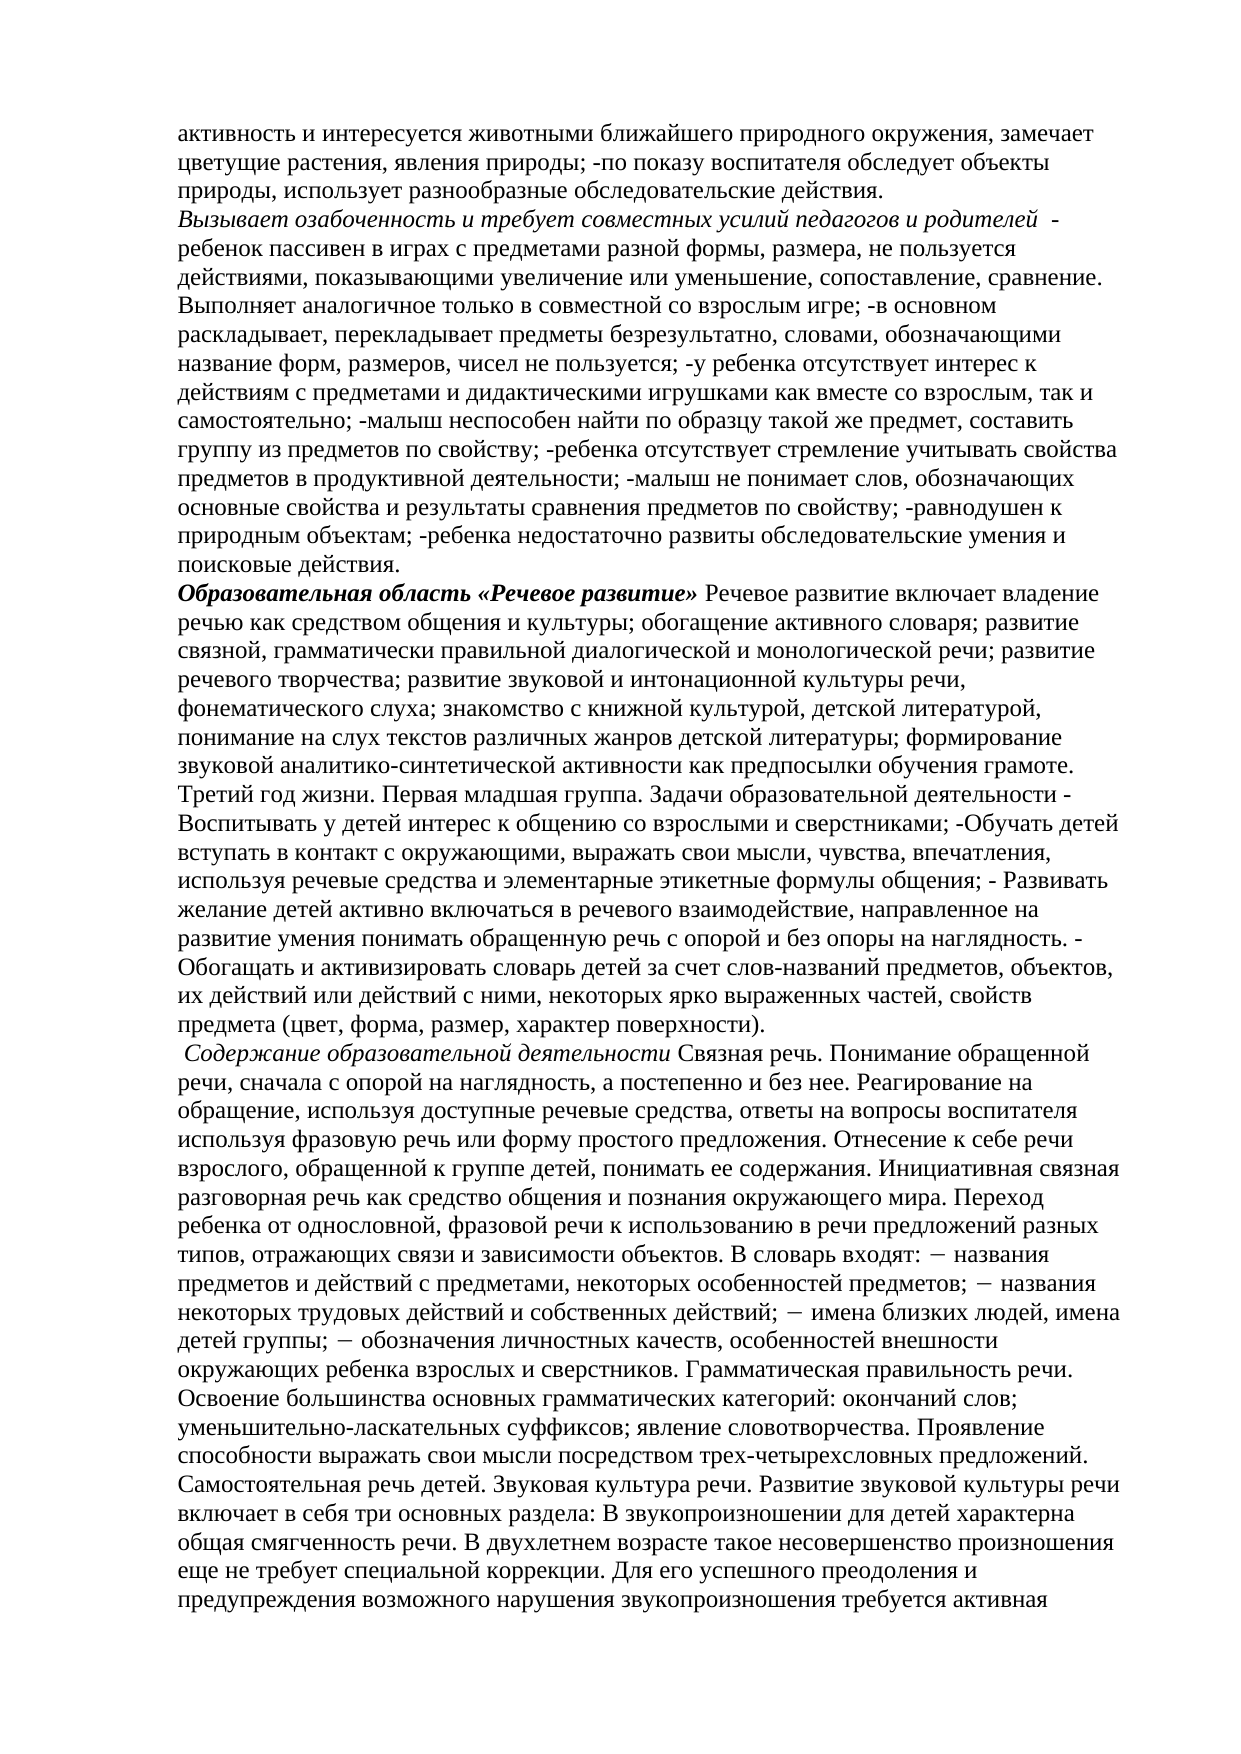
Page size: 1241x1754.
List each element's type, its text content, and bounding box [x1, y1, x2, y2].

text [177, 1038, 1122, 1613]
text Образовательная область «Речевое развитие» Речевое развитие включает владение речью как средством общения и культуры; обогащение активного словаря; развитие связной, грамматически правильной диалогической и монологической речи; развитие речевого творчества; развитие звуковой и интонационной культуры речи, фонематического слуха; знакомство с книжной культурой, детской литературой, понимание на слух текстов различных жанров детской литературы; формирование звуковой аналитико-синтетической активности как предпосылки обучения грамоте. Третий год жизни. Первая младшая группа. Задачи образовательной деятельности - Воспитывать у детей интерес к общению со взрослыми и сверстниками; -Обучать детей вступать в контакт с окружающими, выражать свои мысли, чувства, впечатления, используя речевые средства и элементарные этикетные формулы общения; - Развивать желание детей активно включаться в речевого взаимодействие, направленное на развитие умения понимать обращенную речь с опорой и без опоры на наглядность. - Обогащать и активизировать словарь детей за счет слов-названий предметов, объектов, их действий или действий с ними, некоторых ярко выраженных частей, свойств предмета (цвет, форма, размер, характер поверхности). [177, 578, 1122, 1038]
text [177, 118, 1122, 204]
text Вызывает озабоченность и требует совместных усилий педагогов и родителей -ребенок пассивен в играх с предметами разной формы, размера, не пользуется действиями, показывающими увеличение или уменьшение, сопоставление, сравнение. Выполняет аналогичное только в совместной со взрослым игре; -в основном раскладывает, перекладывает предметы безрезультатно, словами, обозначающими название форм, размеров, чисел не пользуется; -у ребенка отсутствует интерес к действиям с предметами и дидактическими игрушками как вместе со взрослым, так и самостоятельно; -малыш неспособен найти по образцу такой же предмет, составить группу из предметов по свойству; -ребенка отсутствует стремление учитывать свойства предметов в продуктивной деятельности; -малыш не понимает слов, обозначающих основные свойства и результаты сравнения предметов по свойству; -равнодушен к природным объектам; -ребенка недостаточно развиты обследовательские умения и поисковые действия. [177, 204, 1122, 578]
